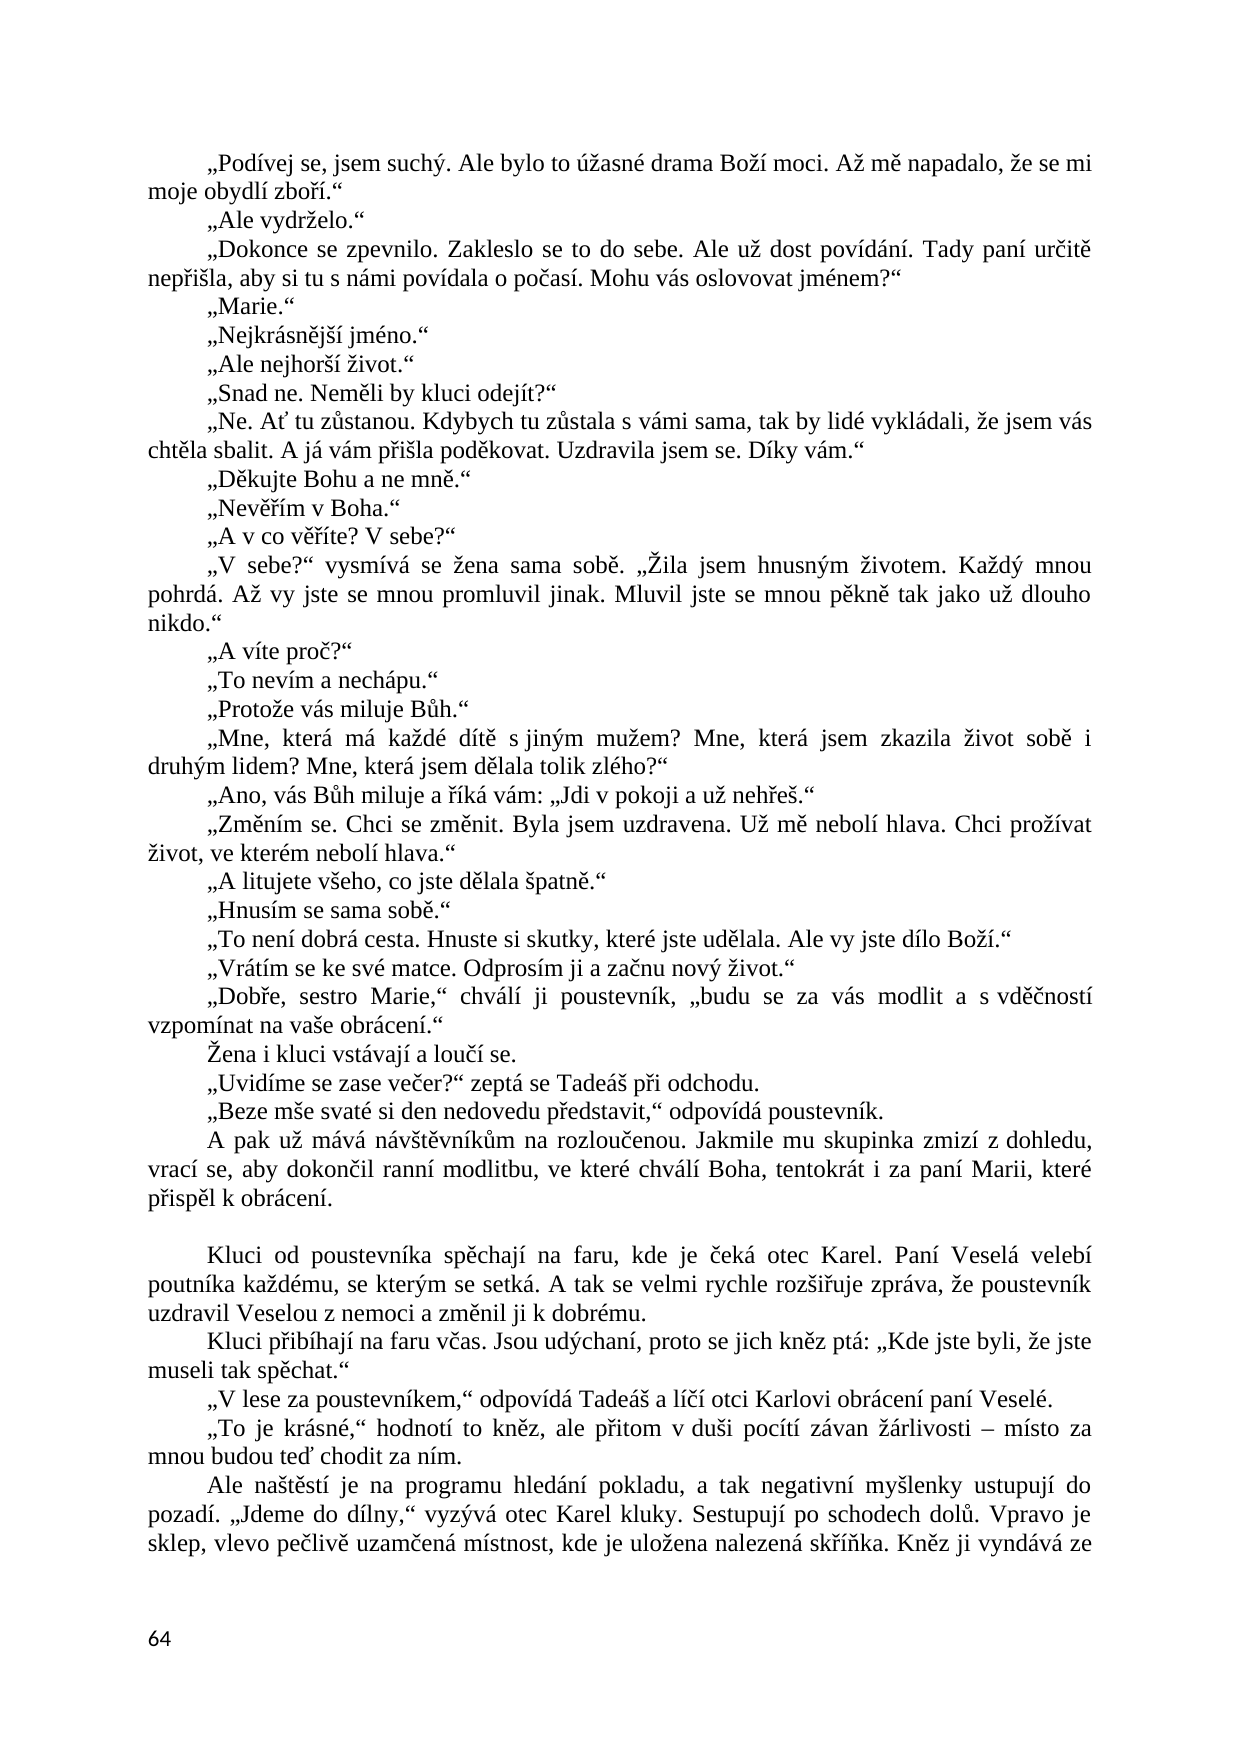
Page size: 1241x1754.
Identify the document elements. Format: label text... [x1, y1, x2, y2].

text „A víte proč?“ [148, 636, 1093, 665]
text „Snad ne. Neměli by kluci odejít?“ [148, 378, 1093, 406]
text „Nejkrásnější jméno.“ [148, 320, 1093, 349]
text „Dobře, sestro Marie,“ chválí ji poustevník, „budu se za vás modlit a s vděčností vzpomínat na vaše obrácení.“ [148, 981, 1093, 1039]
text „Protože vás miluje Bůh.“ [148, 694, 1093, 723]
text „Ano, vás Bůh miluje a říká vám: „Jdi v pokoji a už nehřeš.“ [148, 780, 1093, 809]
text „To nevím a nechápu.“ [148, 665, 1093, 694]
text „Ne. Ať tu zůstanou. Kdybych tu zůstala s vámi sama, tak by lidé vykládali, že jsem vás chtěla sbalit. A já vám přišla poděkovat. Uzdravila jsem se. Díky vám.“ [148, 406, 1093, 464]
text „V sebe?“ vysmívá se žena sama sobě. „Žila jsem hnusným životem. Každý mnou pohrdá. Až vy jste se mnou promluvil jinak. Mluvil jste se mnou pěkně tak jako už dlouho nikdo.“ [148, 550, 1093, 636]
text „To není dobrá cesta. Hnuste si skutky, které jste udělala. Ale vy jste dílo Boží.“ [148, 924, 1093, 953]
text Žena i kluci vstávají a loučí se. [148, 1039, 1093, 1068]
text „To je krásné,“ hodnotí to kněz, ale přitom v duši pocítí závan žárlivosti – místo za mnou budou teď chodit za ním. [148, 1413, 1093, 1470]
text „Dokonce se zpevnilo. Zakleslo se to do sebe. Ale už dost povídání. Tady paní určitě nepřišla, aby si tu s námi povídala o počasí. Mohu vás oslovovat jménem?“ [148, 234, 1093, 291]
text Kluci přibíhají na faru včas. Jsou udýchaní, proto se jich kněz ptá: „Kde jste byli, že jste museli tak spěchat.“ [148, 1326, 1093, 1384]
text „Mne, která má každé dítě s jiným mužem? Mne, která jsem zkazila život sobě i druhým lidem? Mne, která jsem dělala tolik zlého?“ [148, 723, 1093, 780]
text A pak už mává návštěvníkům na rozloučenou. Jakmile mu skupinka zmizí z dohledu, vrací se, aby dokončil ranní modlitbu, ve které chválí Boha, tentokrát i za paní Marii, které přispěl k obrácení. [148, 1125, 1093, 1211]
text „Nevěřím v Boha.“ [148, 493, 1093, 521]
text „V lese za poustevníkem,“ odpovídá Tadeáš a líčí otci Karlovi obrácení paní Veselé. [148, 1384, 1093, 1413]
text „Marie.“ [148, 291, 1093, 320]
text „Podívej se, jsem suchý. Ale bylo to úžasné drama Boží moci. Až mě napadalo, že se mi moje obydlí zboří.“ [148, 148, 1093, 205]
text „Děkujte Bohu a ne mně.“ [148, 464, 1093, 493]
text „Beze mše svaté si den nedovedu představit,“ odpovídá poustevník. [148, 1096, 1093, 1125]
text „A litujete všeho, co jste dělala špatně.“ [148, 866, 1093, 895]
text „Uvidíme se zase večer?“ zeptá se Tadeáš při odchodu. [148, 1068, 1093, 1096]
text „Hnusím se sama sobě.“ [148, 895, 1093, 924]
text „Změním se. Chci se změnit. Byla jsem uzdravena. Už mě nebolí hlava. Chci prožívat život, ve kterém nebolí hlava.“ [148, 809, 1093, 866]
text „Ale vydrželo.“ [148, 205, 1093, 234]
text „A v co věříte? V sebe?“ [148, 521, 1093, 550]
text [148, 1470, 1093, 1556]
text Kluci od poustevníka spěchají na faru, kde je čeká otec Karel. Paní Veselá velebí poutníka každému, se kterým se setká. A tak se velmi rychle rozšiřuje zpráva, že poustevník uzdravil Veselou z nemoci a změnil ji k dobrému. [148, 1240, 1093, 1326]
text „Vrátím se ke své matce. Odprosím ji a začnu nový život.“ [148, 953, 1093, 981]
text „Ale nejhorší život.“ [148, 349, 1093, 378]
